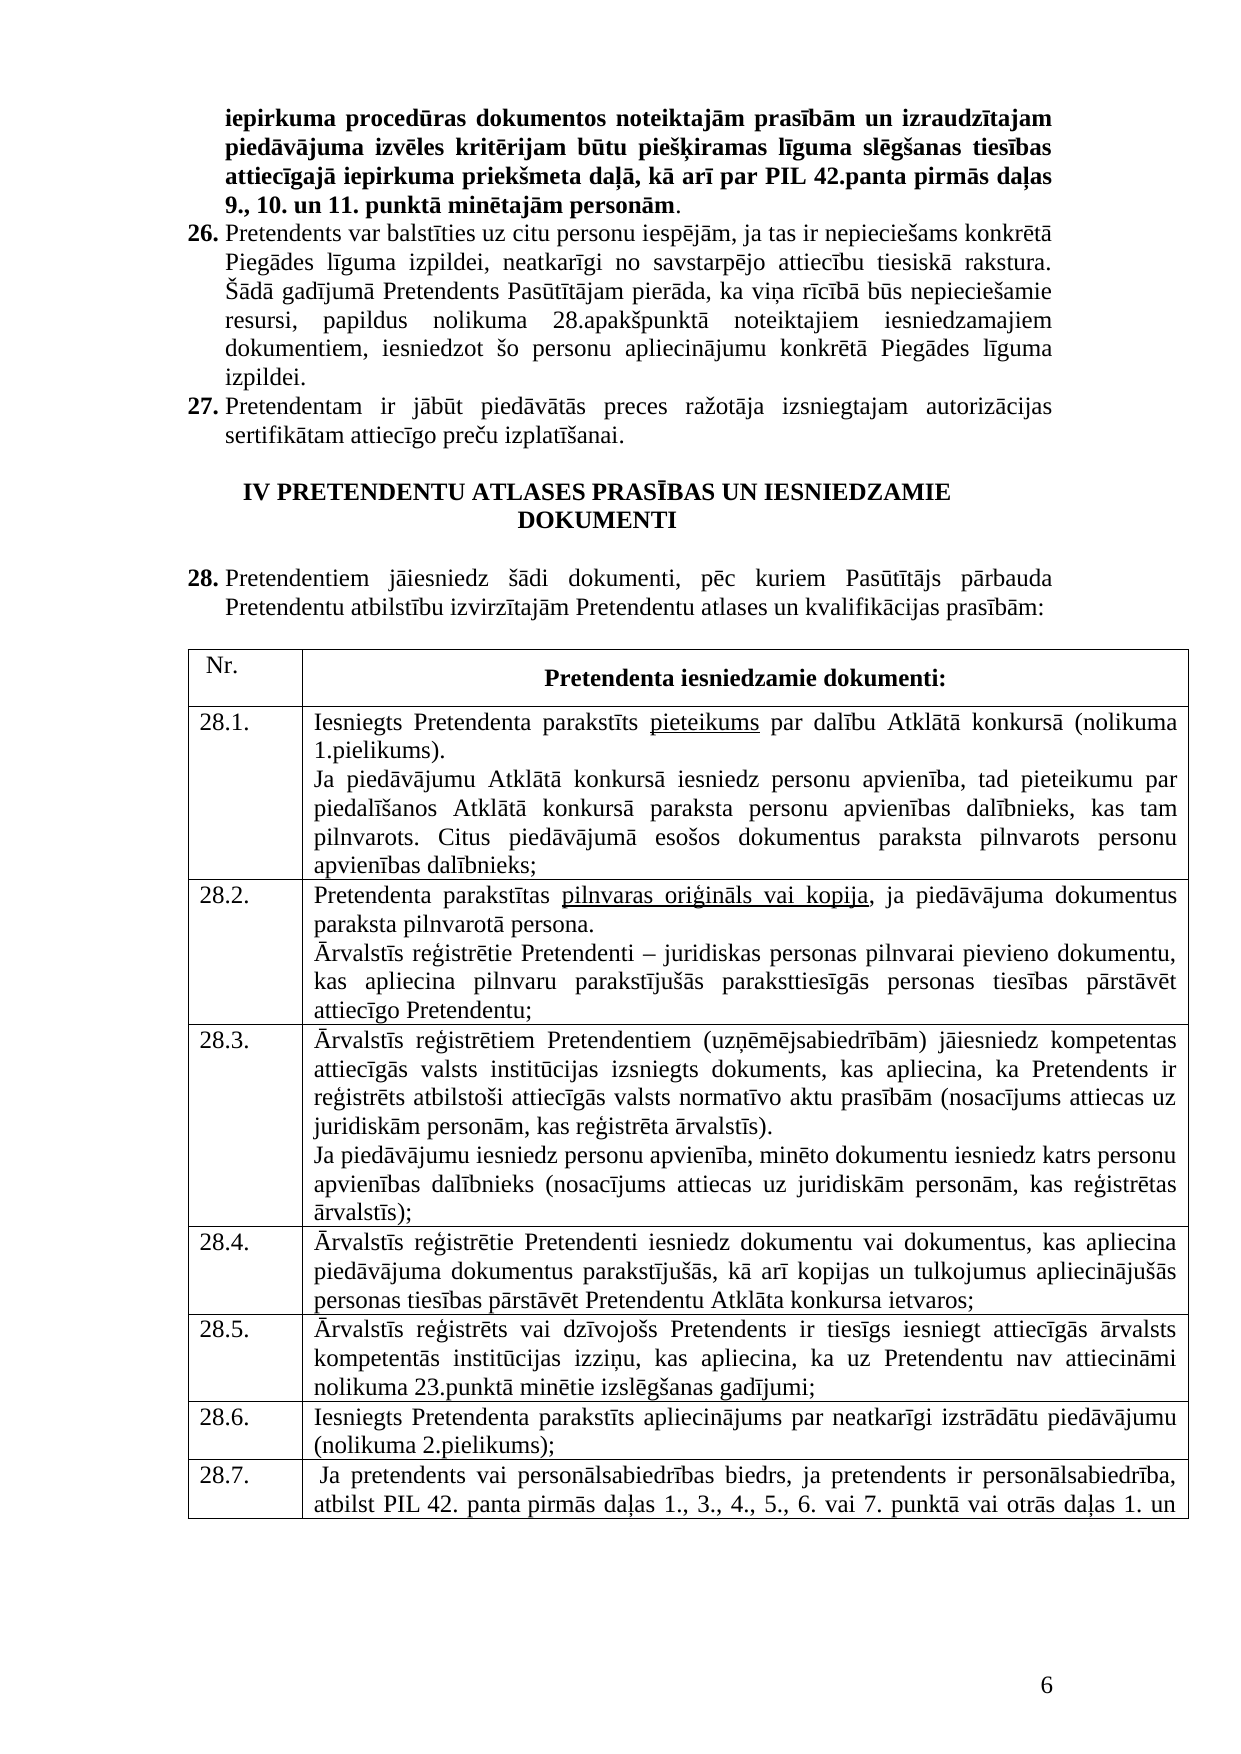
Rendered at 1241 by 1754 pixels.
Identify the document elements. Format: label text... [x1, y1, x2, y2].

table_cell 28.3. [189, 1025, 302, 1226]
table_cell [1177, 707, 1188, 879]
table_header Nr. [189, 650, 302, 706]
table_cell 28.2. [189, 880, 302, 1024]
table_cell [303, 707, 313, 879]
table_cell 28.6. [189, 1402, 302, 1459]
table_cell 28.5. [189, 1315, 302, 1401]
list Pretendentiem jāiesniedz šādi dokumenti, pēc kuriem Pasūtītājs pārbauda Pretendentu atbilstību izvirzītajām Pretendentu atlases un kvalifikācijas prasībām: [187, 563, 1053, 621]
table_cell Pretendenta parakstītas pilnvaras oriģināls vai kopija, ja piedāvājuma dokumentus paraksta pilnvarotā persona. Ārvalstīs reģistrētie Pretendenti – juridiskas personas pilnvarai pievieno dokumentu, kas apliecina pilnvaru parakstījušās paraksttiesīgās personas tiesības pārstāvēt attiecīgo Pretendentu; [303, 880, 1188, 1024]
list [187, 103, 1053, 218]
table_cell Ārvalstīs reģistrēts vai dzīvojošs Pretendents ir tiesīgs iesniegt attiecīgās ārvalsts kompetentās institūcijas izziņu, kas apliecina, ka uz Pretendentu nav attiecināmi nolikuma 23.punktā minētie izslēgšanas gadījumi; [303, 1315, 1188, 1401]
table_cell Iesniegts Pretendenta parakstīts apliecinājums par neatkarīgi izstrādātu piedāvājumu (nolikuma 2.pielikums); [303, 1402, 1188, 1459]
subtitle IV PRETENDENTU ATLASES PRASĪBAS UN IESNIEDZAMIE DOKUMENTI [187, 477, 1007, 534]
table_cell 28.4. [189, 1227, 302, 1313]
list Pretendentam ir jābūt piedāvātās preces ražotāja izsniegtajam autorizācijas sertifikātam attiecīgo preču izplatīšanai. [187, 391, 1053, 448]
table_cell Ārvalstīs reģistrētie Pretendenti iesniedz dokumentu vai dokumentus, kas apliecina piedāvājuma dokumentus parakstījušās, kā arī kopijas un tulkojumus apliecinājušās personas tiesības pārstāvēt Pretendentu Atklāta konkursa ietvaros; [303, 1227, 1188, 1313]
table_cell 28.1. [189, 707, 302, 879]
table_cell Ārvalstīs reģistrētiem Pretendentiem (uzņēmējsabiedrībām) jāiesniedz kompetentas attiecīgās valsts institūcijas izsniegts dokuments, kas apliecina, ka Pretendents ir reģistrēts atbilstoši attiecīgās valsts normatīvo aktu prasībām (nosacījums attiecas uz juridiskām personām, kas reģistrēta ārvalstīs). Ja piedāvājumu iesniedz personu apvienība, minēto dokumentu iesniedz katrs personu apvienības dalībnieks (nosacījums attiecas uz juridiskām personām, kas reģistrētas ārvalstīs); [303, 1025, 1188, 1226]
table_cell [303, 1460, 1188, 1518]
table_cell 28.7. [189, 1460, 302, 1518]
list Pretendents var balstīties uz citu personu iespējām, ja tas ir nepieciešams konkrētā Piegādes līguma izpildei, neatkarīgi no savstarpējo attiecību tiesiskā rakstura. Šādā gadījumā Pretendents Pasūtītājam pierāda, ka viņa rīcībā būs nepieciešamie resursi, papildus nolikuma 28.apakšpunktā noteiktajiem iesniedzamajiem dokumentiem, iesniedzot šo personu apliecinājumu konkrētā Piegādes līguma izpildei. [187, 218, 1053, 391]
table_header Pretendenta iesniedzamie dokumenti: [303, 650, 1188, 706]
